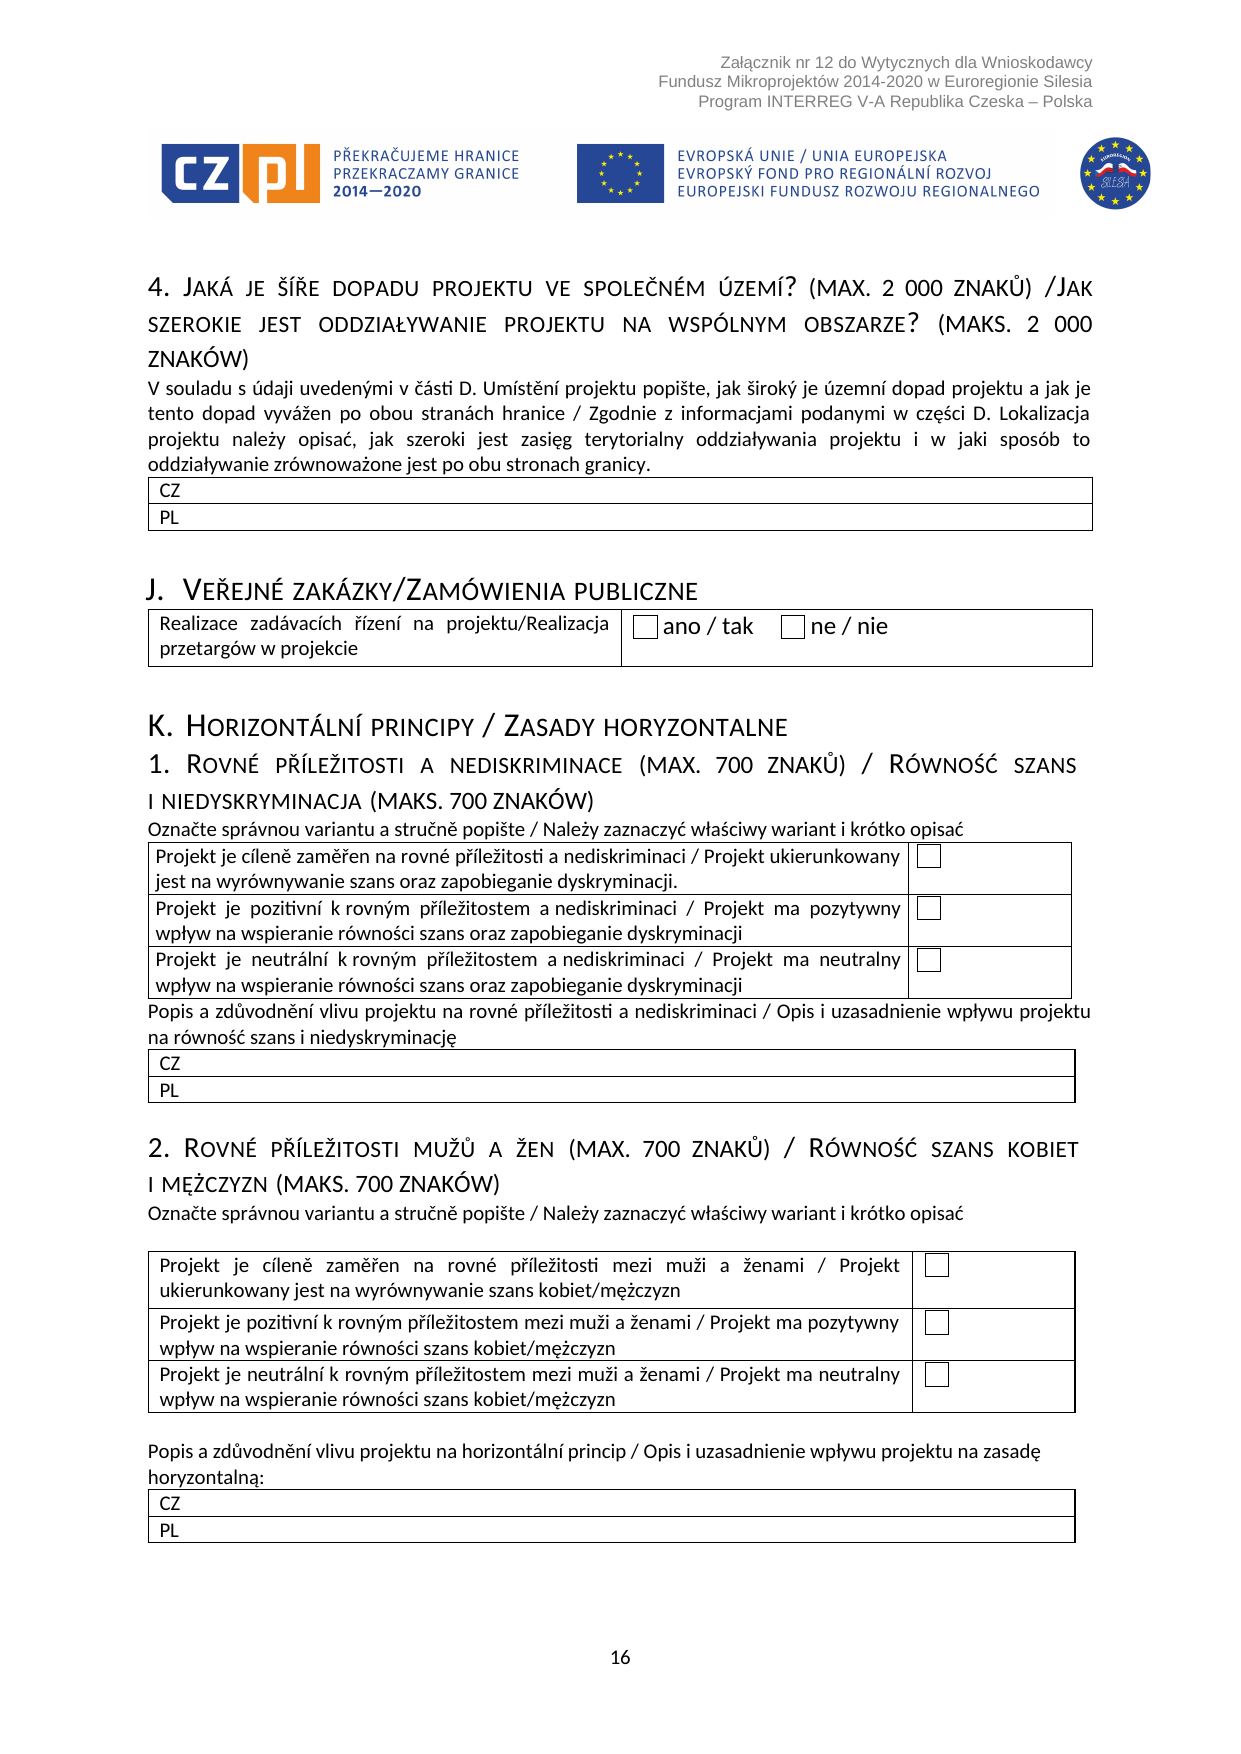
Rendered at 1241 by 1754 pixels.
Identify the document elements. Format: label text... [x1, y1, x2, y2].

table_cell PL [149, 1517, 1074, 1542]
table_cell Projekt je neutrální k rovným příležitostem mezi muži a ženami / Projekt ma neutralny wpływ na wspieranie równości szans kobiet/mężczyzn [149, 1361, 912, 1412]
table_cell Projekt je pozitivní k rovným příležitostem a nediskriminaci / Projekt ma pozytywny wpływ na wspieranie równości szans oraz zapobieganie dyskryminacji [149, 895, 908, 946]
table_header CZ [149, 1490, 1074, 1516]
text Popis a zdůvodnění vlivu projektu na horizontální princip / Opis i uzasadnienie wpływu projektu na zasadę [148, 1438, 1093, 1464]
text Označte správnou variantu a stručně popište / Należy zaznaczyć właściwy wariant i krótko opisać [148, 1200, 1093, 1225]
table_header Realizace zadávacích řízení na projektu/Realizacja przetargów w projekcie [149, 610, 621, 666]
table_cell [909, 947, 1071, 997]
text horyzontalną: [148, 1464, 1093, 1489]
table_cell PL [149, 1077, 1074, 1102]
table_cell Projekt je pozitivní k rovným příležitostem mezi muži a ženami / Projekt ma pozytywny wpływ na wspieranie równości szans kobiet/mężczyzn [149, 1309, 912, 1360]
table_cell PL [149, 504, 1092, 529]
table_cell [913, 1361, 1074, 1412]
picture [147, 129, 1151, 218]
table_header Projekt je cíleně zaměřen na rovné příležitosti mezi muži a ženami / Projekt ukierunkowany jest na wyrównywanie szans kobiet/mężczyzn [149, 1252, 912, 1308]
table_cell Projekt je neutrální k rovným příležitostem a nediskriminaci / Projekt ma neutralny wpływ na wspieranie równości szans oraz zapobieganie dyskryminacji [149, 947, 908, 997]
table_header [909, 843, 1071, 894]
list Horizontální principy / Zasady horyzontalne [148, 704, 1093, 745]
text Popis a zdůvodnění vlivu projektu na rovné příležitosti a nediskriminaci / Opis i uzasadnienie wpływu projektu na równość szans i niedyskryminację [148, 998, 1093, 1049]
table_cell [913, 1309, 1074, 1360]
list Veřejné zakázky/Zamówienia publiczne [145, 568, 1093, 609]
text Označte správnou variantu a stručně popište / Należy zaznaczyć właściwy wariant i krótko opisać [148, 816, 1093, 842]
text 1. Rovné příležitosti a nediskriminace (MAX. 700 ZNAKŮ) / Równość szans i niedyskryminacja (MAKS. 700 ZNAKÓW) [148, 745, 1093, 816]
table_header CZ [149, 478, 1092, 503]
table_header ano / tak ne / nie [622, 610, 1092, 666]
table_header Projekt je cíleně zaměřen na rovné příležitosti a nediskriminaci / Projekt ukierunkowany jest na wyrównywanie szans oraz zapobieganie dyskryminacji. [149, 843, 908, 894]
text 2. Rovné příležitosti mužů a žen (MAX. 700 ZNAKŮ) / Równość szans kobiet i mężczyzn (MAKS. 700 ZNAKÓW) [148, 1129, 1093, 1200]
table_cell [909, 895, 1071, 946]
text 4. Jaká je šíře dopadu projektu ve společném území? (MAX. 2 000 ZNAKŮ) /Jak szerokie jest oddziaływanie projektu na wspólnym obszarze? (MAKS. 2 000 ZNAKÓW) [148, 268, 1093, 375]
text V souladu s údaji uvedenými v části D. Umístění projektu popište, jak široký je územní dopad projektu a jak je tento dopad vyvážen po obou stranách hranice / Zgodnie z informacjami podanymi w części D. Lokalizacja projektu należy opisać, jak szeroki jest zasięg terytorialny oddziaływania projektu i w jaki sposób to oddziaływanie zrównoważone jest po obu stronach granicy. [148, 375, 1093, 477]
table_header CZ [149, 1050, 1074, 1076]
table_header [913, 1252, 1074, 1308]
